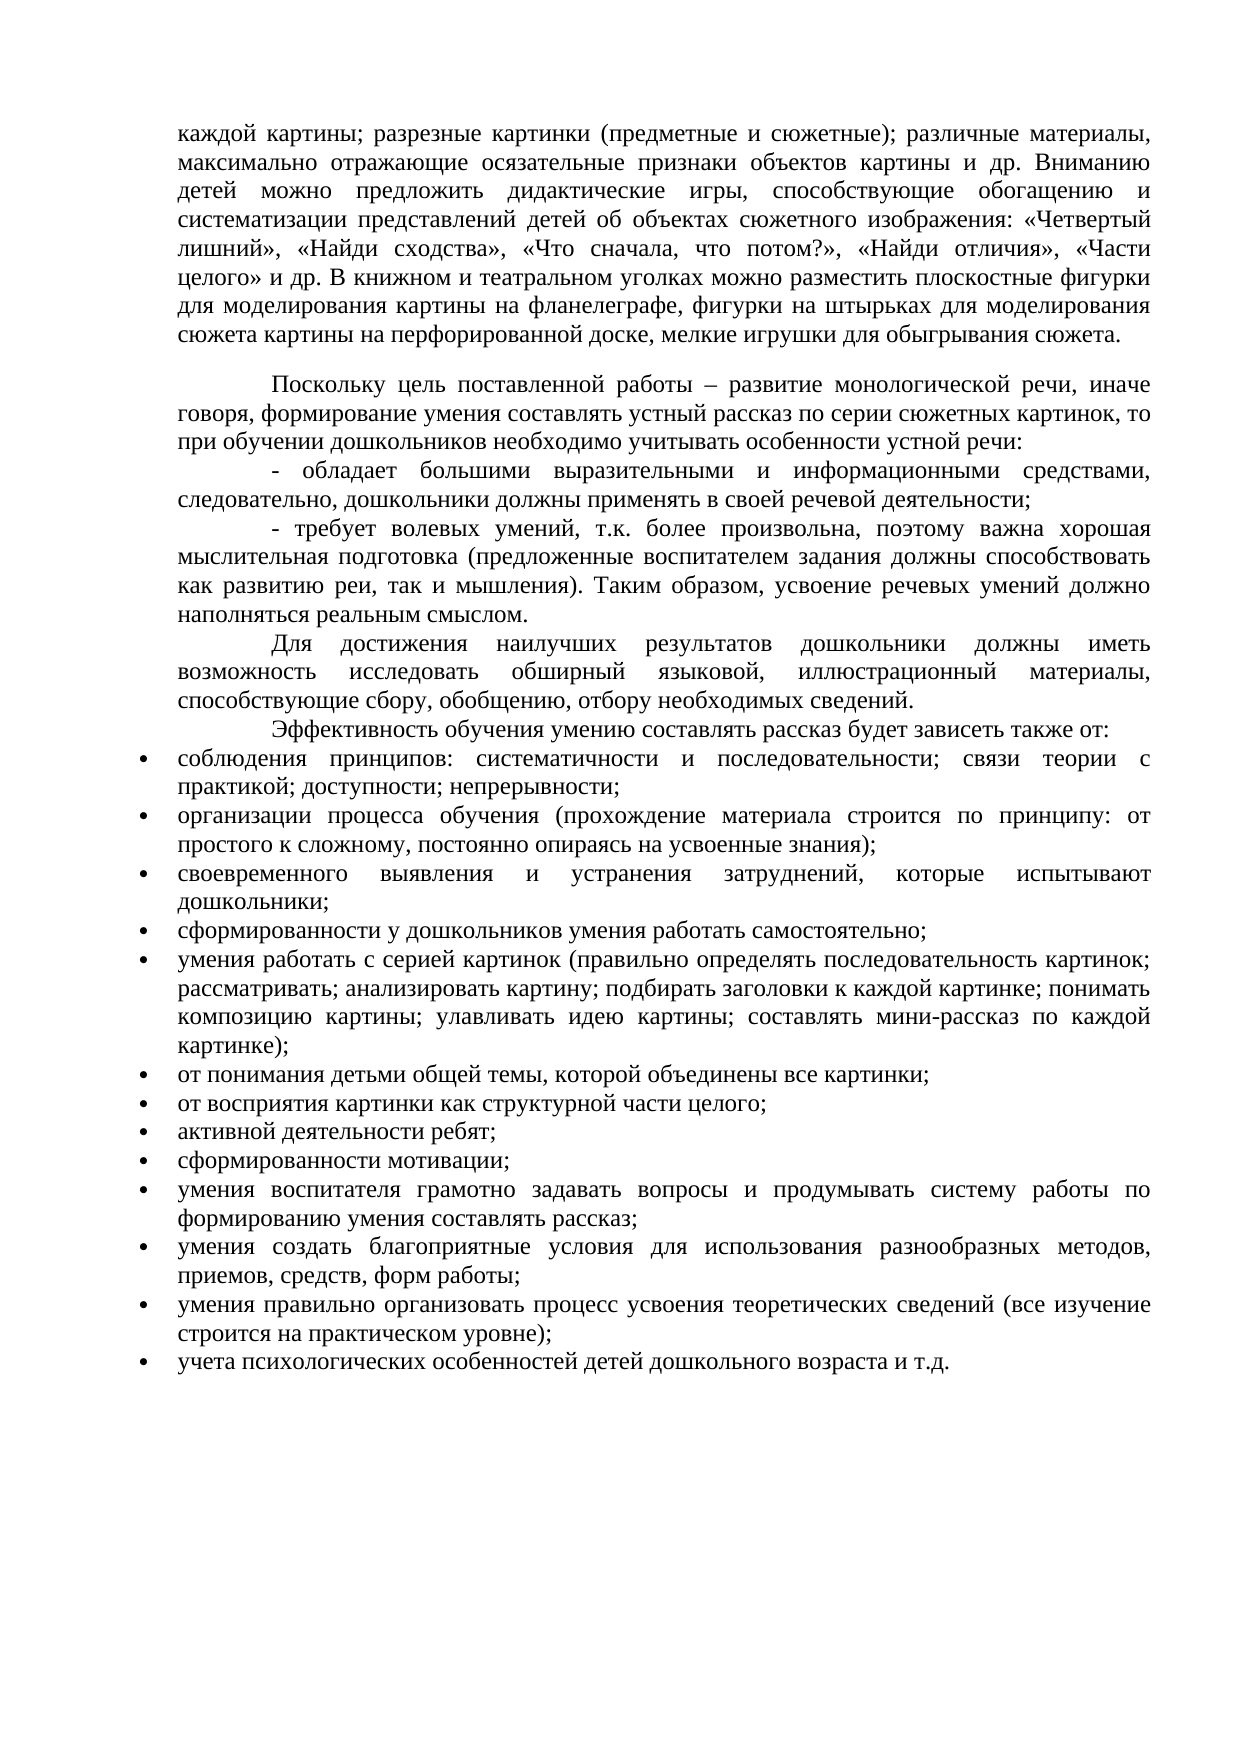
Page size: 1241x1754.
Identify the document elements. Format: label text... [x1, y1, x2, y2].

list от понимания детьми общей темы, которой объединены все картинки; [140, 1059, 1152, 1088]
list сформированности мотивации; [140, 1145, 1152, 1174]
text Для достижения наилучших результатов дошкольники должны иметь возможность исследовать обширный языковой, иллюстрационный материалы, способствующие сбору, обобщению, отбору необходимых сведений. [177, 628, 1152, 714]
list сформированности у дошкольников умения работать самостоятельно; [140, 915, 1152, 944]
text Эффективность обучения умению составлять рассказ будет зависеть также от: [177, 714, 1152, 743]
list умения создать благоприятные условия для использования разнообразных методов, приемов, средств, форм работы; [140, 1231, 1152, 1289]
list умения воспитателя грамотно задавать вопросы и продумывать систему работы по формированию умения составлять рассказ; [140, 1174, 1152, 1231]
text - обладает большими выразительными и информационными средствами, следовательно, дошкольники должны применять в своей речевой деятельности; [177, 455, 1152, 513]
list учета психологических особенностей детей дошкольного возраста и т.д. [140, 1346, 1152, 1375]
list активной деятельности ребят; [140, 1116, 1152, 1145]
text Поскольку цель поставленной работы – развитие монологической речи, иначе говоря, формирование умения составлять устный рассказ по серии сюжетных картинок, то при обучении дошкольников необходимо учитывать особенности устной речи: [177, 369, 1152, 455]
list от восприятия картинки как структурной части целого; [140, 1088, 1152, 1116]
list организации процесса обучения (прохождение материала строится по принципу: от простого к сложному, постоянно опираясь на усвоенные знания); [140, 800, 1152, 858]
list умения правильно организовать процесс усвоения теоретических сведений (все изучение строится на практическом уровне); [140, 1289, 1152, 1346]
text - требует волевых умений, т.к. более произвольна, поэтому важна хорошая мыслительная подготовка (предложенные воспитателем задания должны способствовать как развитию реи, так и мышления). Таким образом, усвоение речевых умений должно наполняться реальным смыслом. [177, 513, 1152, 628]
list своевременного выявления и устранения затруднений, которые испытывают дошкольники; [140, 858, 1152, 915]
list соблюдения принципов: систематичности и последовательности; связи теории с практикой; доступности; непрерывности; [140, 743, 1152, 800]
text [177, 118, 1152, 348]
list умения работать с серией картинок (правильно определять последовательность картинок; рассматривать; анализировать картину; подбирать заголовки к каждой картинке; понимать композицию картины; улавливать идею картины; составлять мини-рассказ по каждой картинке); [140, 944, 1152, 1059]
